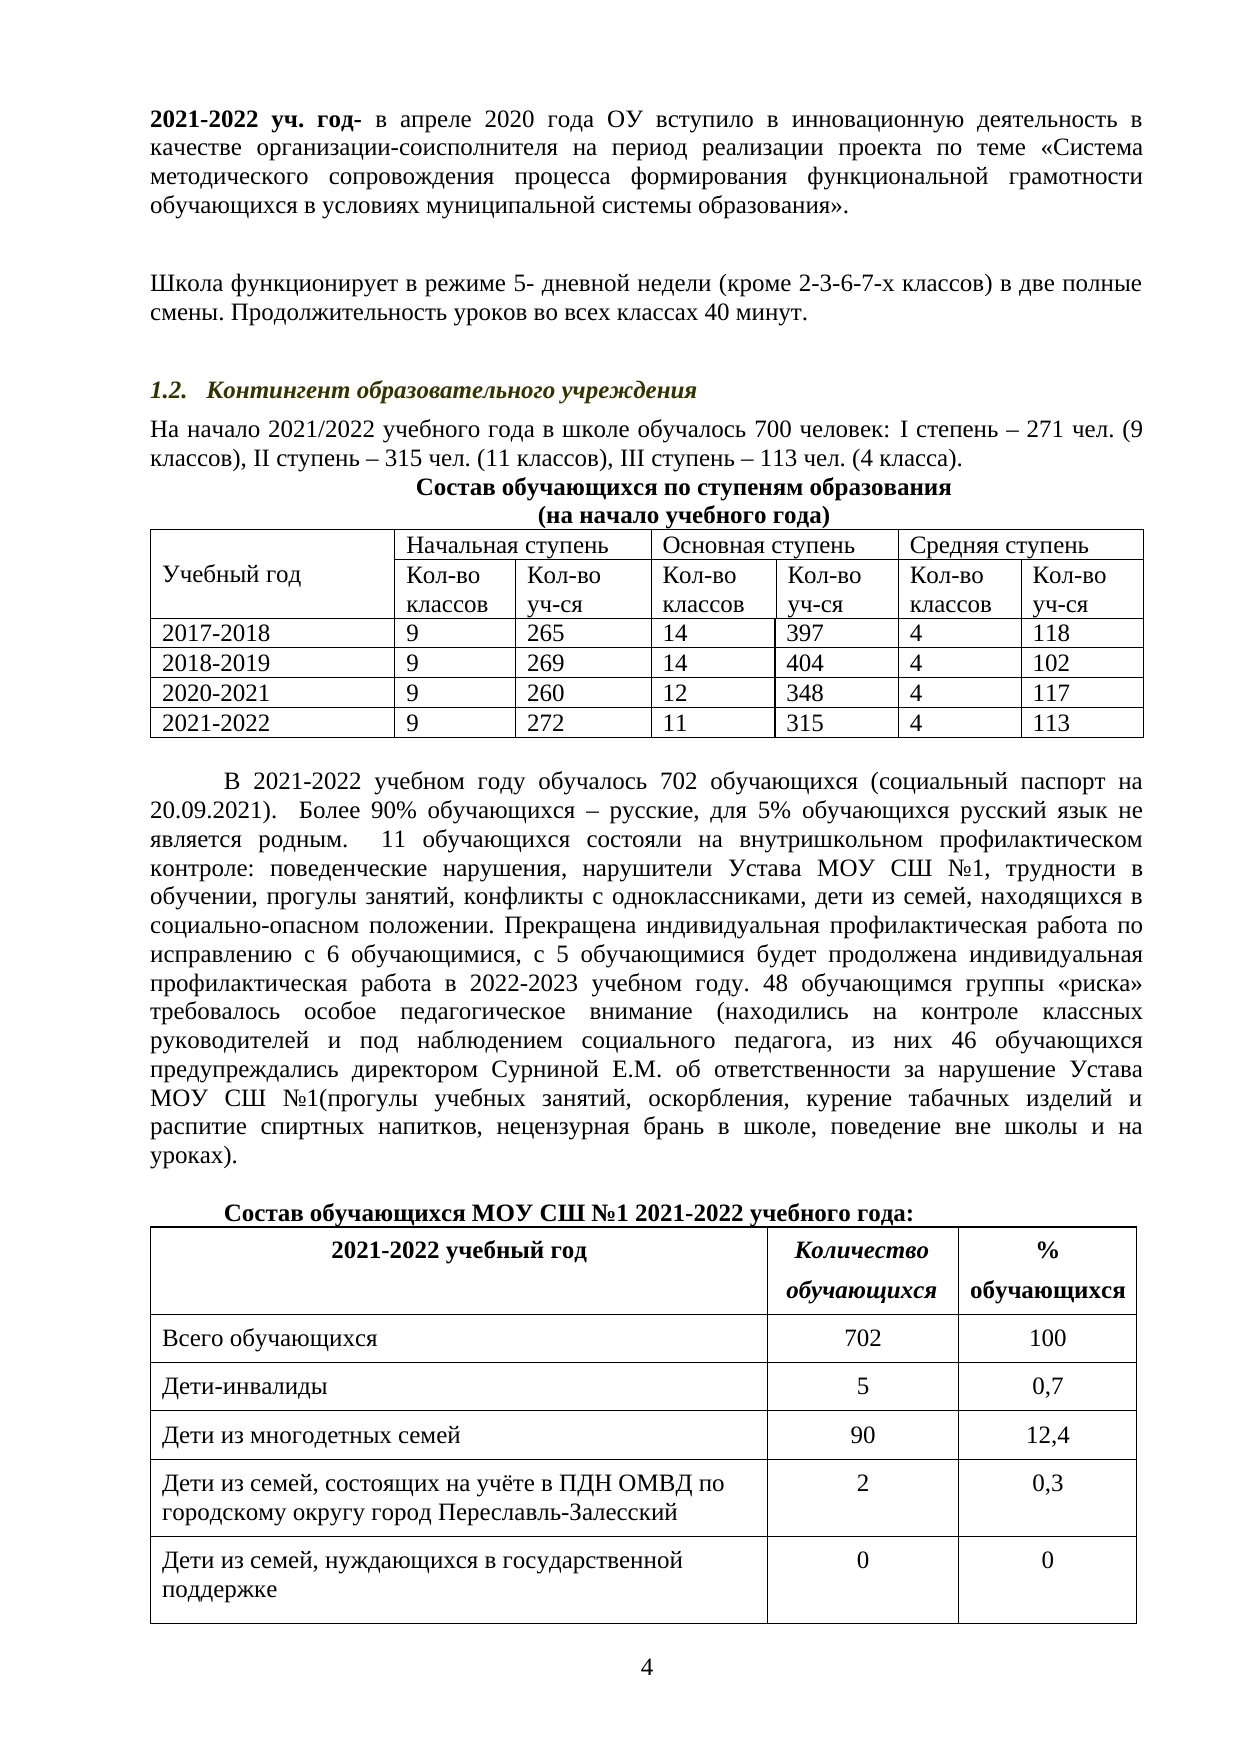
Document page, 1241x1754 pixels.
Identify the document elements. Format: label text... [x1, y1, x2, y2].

table_cell 404 [776, 648, 898, 677]
table_cell 4 [899, 619, 1021, 647]
table_cell 2021-2022 [151, 708, 394, 737]
table_cell 0 [959, 1537, 1136, 1623]
table_header Средняя ступень [899, 530, 1143, 559]
table_cell 265 [516, 619, 651, 647]
text Состав обучающихся по ступеням образования [150, 472, 1144, 500]
table_cell 9 [395, 708, 515, 737]
table_cell Дети из семей, состоящих на учёте в ПДН ОМВД по городскому округу город Переславль-Залесский [151, 1460, 767, 1536]
table_cell 11 [652, 708, 774, 737]
table_cell 9 [395, 648, 515, 677]
table_cell Дети из семей, нуждающихся в государственной поддержке [151, 1537, 767, 1623]
table_cell 9 [395, 619, 515, 647]
table_cell 272 [516, 708, 651, 737]
table_header % обучающихся [959, 1228, 1136, 1314]
table_cell 14 [652, 648, 774, 677]
table_cell 2017-2018 [151, 619, 394, 647]
table_cell 260 [516, 678, 651, 707]
table_header 2021-2022 учебный год [151, 1228, 767, 1314]
text На начало 2021/2022 учебного года в школе обучалось 700 человек: I степень – 271 чел. (9 классов), II ступень – 315 чел. (11 классов), III ступень – 113 чел. (4 класса). [150, 414, 1144, 472]
table_cell Дети из многодетных семей [151, 1411, 767, 1459]
text Школа функционирует в режиме 5- дневной недели (кроме 2-3-6-7-х классов) в две полные смены. Продолжительность уроков во всех классах 40 минут. [150, 268, 1144, 326]
table_cell 397 [776, 619, 898, 647]
table_cell Кол-во уч-ся [516, 560, 651, 617]
table_cell 113 [1022, 708, 1143, 737]
table_cell 0,3 [959, 1460, 1136, 1536]
table_cell Кол-во классов [395, 560, 515, 617]
table_cell 269 [516, 648, 651, 677]
table_cell 12,4 [959, 1411, 1136, 1459]
table_cell 0,7 [959, 1363, 1136, 1410]
table_cell 4 [899, 708, 1021, 737]
table_cell 4 [899, 678, 1021, 707]
table_cell 4 [899, 648, 1021, 677]
table_cell Кол-во уч-ся [1022, 560, 1143, 617]
text Состав обучающихся МОУ СШ №1 2021-2022 учебного года: [150, 1198, 1144, 1226]
table_cell Всего обучающихся [151, 1315, 767, 1362]
table_cell 2 [768, 1460, 958, 1536]
table_cell Кол-во уч-ся [777, 560, 898, 617]
table_cell 100 [959, 1315, 1136, 1362]
table_header Количество обучающихся [768, 1228, 958, 1314]
text (на начало учебного года) [150, 500, 1144, 529]
table_cell Кол-во классов [652, 560, 776, 617]
table_cell 12 [652, 678, 774, 707]
text 2021-2022 уч. год- в апреле 2020 года ОУ вступило в инновационную деятельность в качестве организации-соисполнителя на период реализации проекта по теме «Система методического сопровождения процесса формирования функциональной грамотности обучающихся в условиях муниципальной системы образования». [150, 104, 1144, 219]
table_cell 9 [395, 678, 515, 707]
table_cell Дети-инвалиды [151, 1363, 767, 1410]
table_cell 117 [1022, 678, 1143, 707]
text 1.2. Контингент образовательного учреждения [150, 375, 1144, 404]
text В 2021-2022 учебном году обучалось 702 обучающихся (социальный паспорт на 20.09.2021). Более 90% обучающихся – русские, для 5% обучающихся русский язык не является родным. 11 обучающихся состояли на внутришкольном профилактическом контроле: поведенческие нарушения, нарушители Устава МОУ СШ №1, трудности в обучении, прогулы занятий, конфликты с одноклассниками, дети из семей, находящихся в социально-опасном положении. Прекращена индивидуальная профилактическая работа по исправлению с 6 обучающимися, с 5 обучающимися будет продолжена индивидуальная профилактическая работа в 2022-2023 учебном году. 48 обучающимся группы «риска» требовалось особое педагогическое внимание (находились на контроле классных руководителей и под наблюдением социального педагога, из них 46 обучающихся предупреждались директором Сурниной Е.М. об ответственности за нарушение Устава МОУ СШ №1(прогулы учебных занятий, оскорбления, курение табачных изделий и распитие спиртных напитков, нецензурная брань в школе, поведение вне школы и на уроках). [150, 766, 1144, 1169]
table_cell Кол-во классов [899, 560, 1021, 617]
table_cell 2018-2019 [151, 648, 394, 677]
table_cell 348 [776, 678, 898, 707]
table_cell 14 [652, 619, 774, 647]
table_cell 102 [1022, 648, 1143, 677]
table_header Основная ступень [652, 530, 898, 559]
table_cell 90 [768, 1411, 958, 1459]
table_cell 118 [1022, 619, 1143, 647]
table_cell 0 [768, 1537, 958, 1623]
table_cell 702 [768, 1315, 958, 1362]
table_cell 5 [768, 1363, 958, 1410]
table_cell 2020-2021 [151, 678, 394, 707]
table_header Учебный год [151, 530, 394, 617]
table_cell 315 [776, 708, 898, 737]
table_header Начальная ступень [395, 530, 651, 559]
